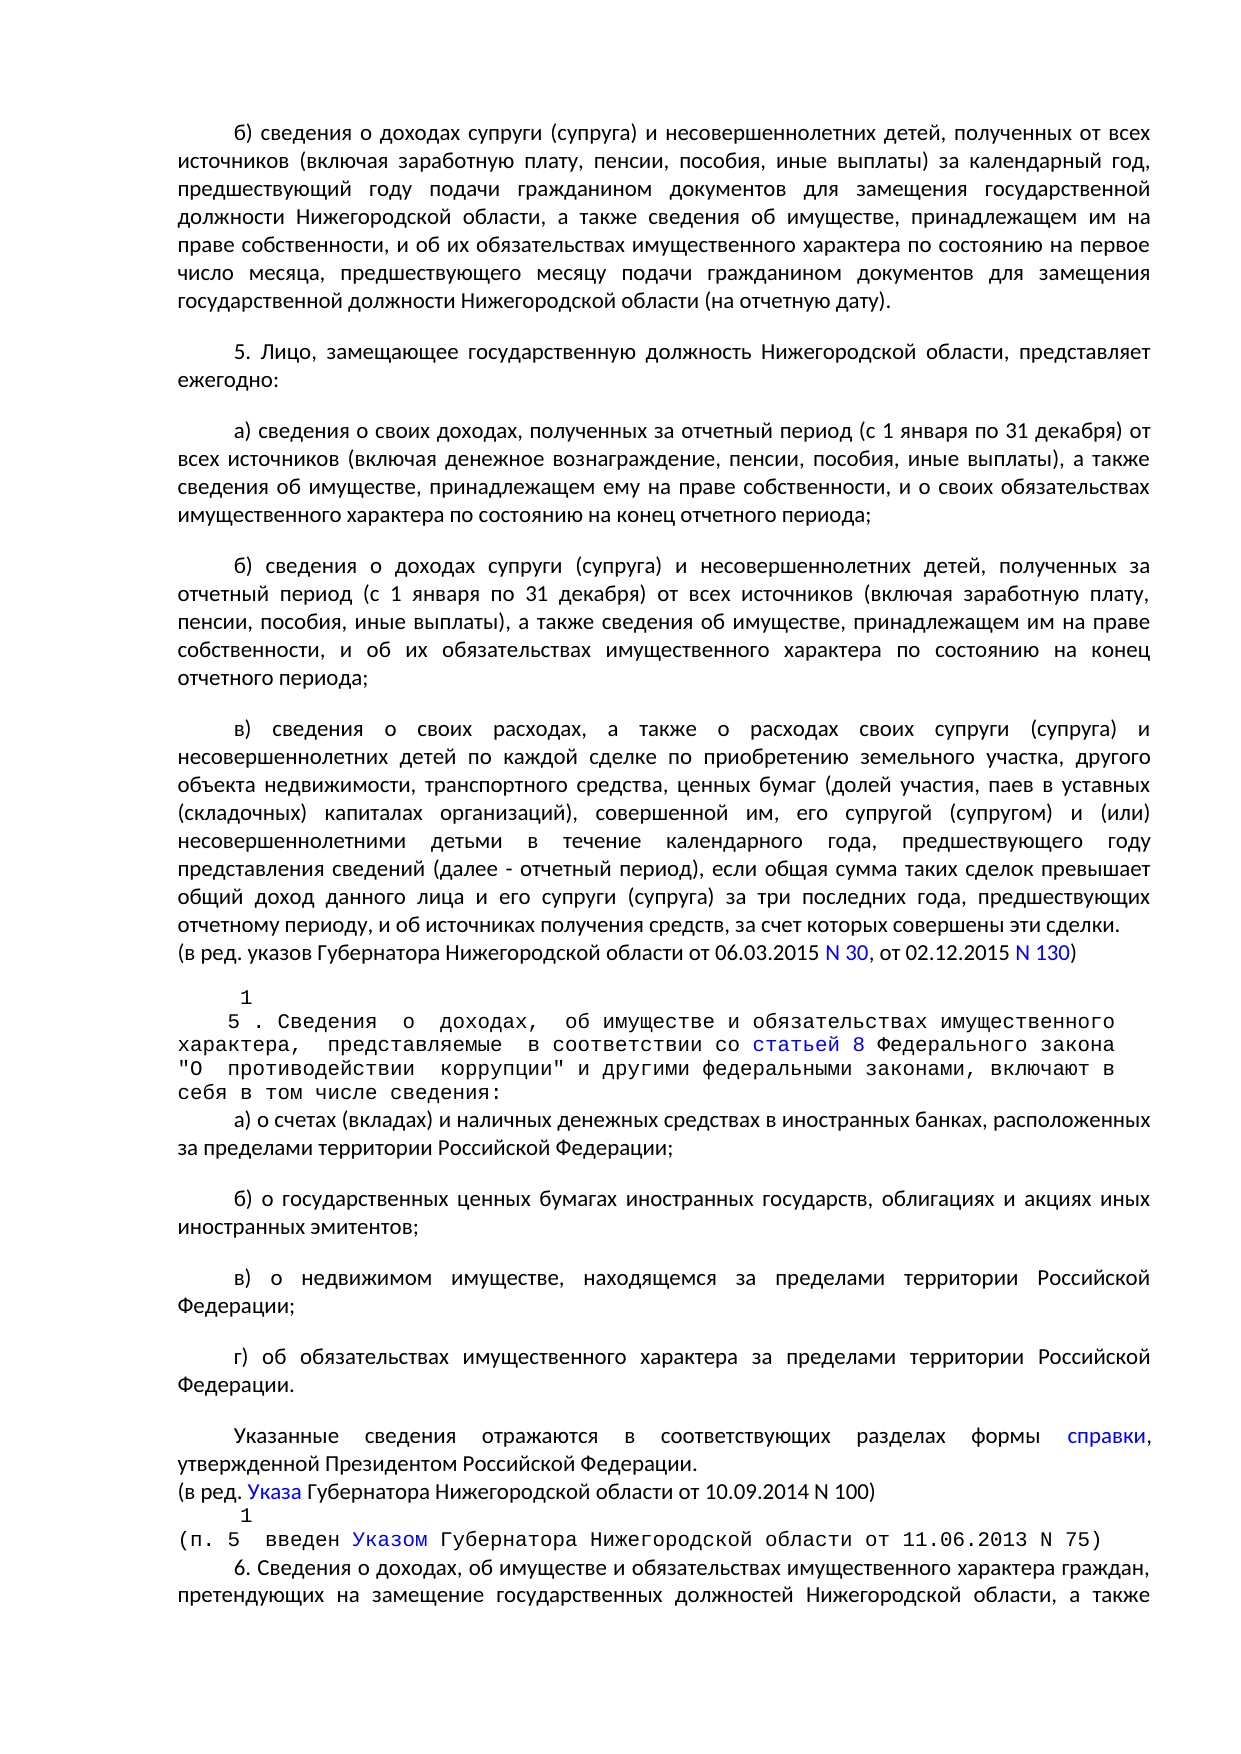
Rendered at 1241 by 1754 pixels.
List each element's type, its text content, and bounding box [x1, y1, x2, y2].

text в) о недвижимом имуществе, находящемся за пределами территории Российской Федерации; [177, 1263, 1152, 1319]
text себя в том числе сведения: [177, 1082, 1152, 1105]
text "О противодействии коррупции" и другими федеральными законами, включают в [177, 1058, 1152, 1082]
text б) о государственных ценных бумагах иностранных государств, облигациях и акциях иных иностранных эмитентов; [177, 1184, 1152, 1240]
text (в ред. указов Губернатора Нижегородской области от 06.03.2015 N 30, от 02.12.2015 N 130) [177, 938, 1152, 966]
text б) сведения о доходах супруги (супруга) и несовершеннолетних детей, полученных от всех источников (включая заработную плату, пенсии, пособия, иные выплаты) за календарный год, предшествующий году подачи гражданином документов для замещения государственной должности Нижегородской области, а также сведения об имуществе, принадлежащем им на праве собственности, и об их обязательствах имущественного характера по состоянию на первое число месяца, предшествующего месяцу подачи гражданином документов для замещения государственной должности Нижегородской области (на отчетную дату). [177, 118, 1152, 314]
text а) о счетах (вкладах) и наличных денежных средствах в иностранных банках, расположенных за пределами территории Российской Федерации; [177, 1105, 1152, 1161]
text 5. Лицо, замещающее государственную должность Нижегородской области, представляет ежегодно: [177, 337, 1152, 393]
text (п. 5 введен Указом Губернатора Нижегородской области от 11.06.2013 N 75) [177, 1529, 1152, 1553]
text б) сведения о доходах супруги (супруга) и несовершеннолетних детей, полученных за отчетный период (с 1 января по 31 декабря) от всех источников (включая заработную плату, пенсии, пособия, иные выплаты), а также сведения об имуществе, принадлежащем им на праве собственности, и об их обязательствах имущественного характера по состоянию на конец отчетного периода; [177, 551, 1152, 691]
text в) сведения о своих расходах, а также о расходах своих супруги (супруга) и несовершеннолетних детей по каждой сделке по приобретению земельного участка, другого объекта недвижимости, транспортного средства, ценных бумаг (долей участия, паев в уставных (складочных) капиталах организаций), совершенной им, его супругой (супругом) и (или) несовершеннолетними детьми в течение календарного года, предшествующего году представления сведений (далее - отчетный период), если общая сумма таких сделок превышает общий доход данного лица и его супруги (супруга) за три последних года, предшествующих отчетному периоду, и об источниках получения средств, за счет которых совершены эти сделки. [177, 714, 1152, 938]
text 1 [177, 1505, 1152, 1529]
text характера, представляемые в соответствии со статьей 8 Федерального закона [177, 1034, 1152, 1058]
text (в ред. Указа Губернатора Нижегородской области от 10.09.2014 N 100) [177, 1477, 1152, 1505]
text 1 [177, 987, 1152, 1011]
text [177, 1553, 1152, 1609]
text Указанные сведения отражаются в соответствующих разделах формы справки, утвержденной Президентом Российской Федерации. [177, 1421, 1152, 1477]
text а) сведения о своих доходах, полученных за отчетный период (с 1 января по 31 декабря) от всех источников (включая денежное вознаграждение, пенсии, пособия, иные выплаты), а также сведения об имуществе, принадлежащем ему на праве собственности, и о своих обязательствах имущественного характера по состоянию на конец отчетного периода; [177, 416, 1152, 528]
text г) об обязательствах имущественного характера за пределами территории Российской Федерации. [177, 1342, 1152, 1398]
text 5 . Сведения о доходах, об имуществе и обязательствах имущественного [177, 1011, 1152, 1034]
